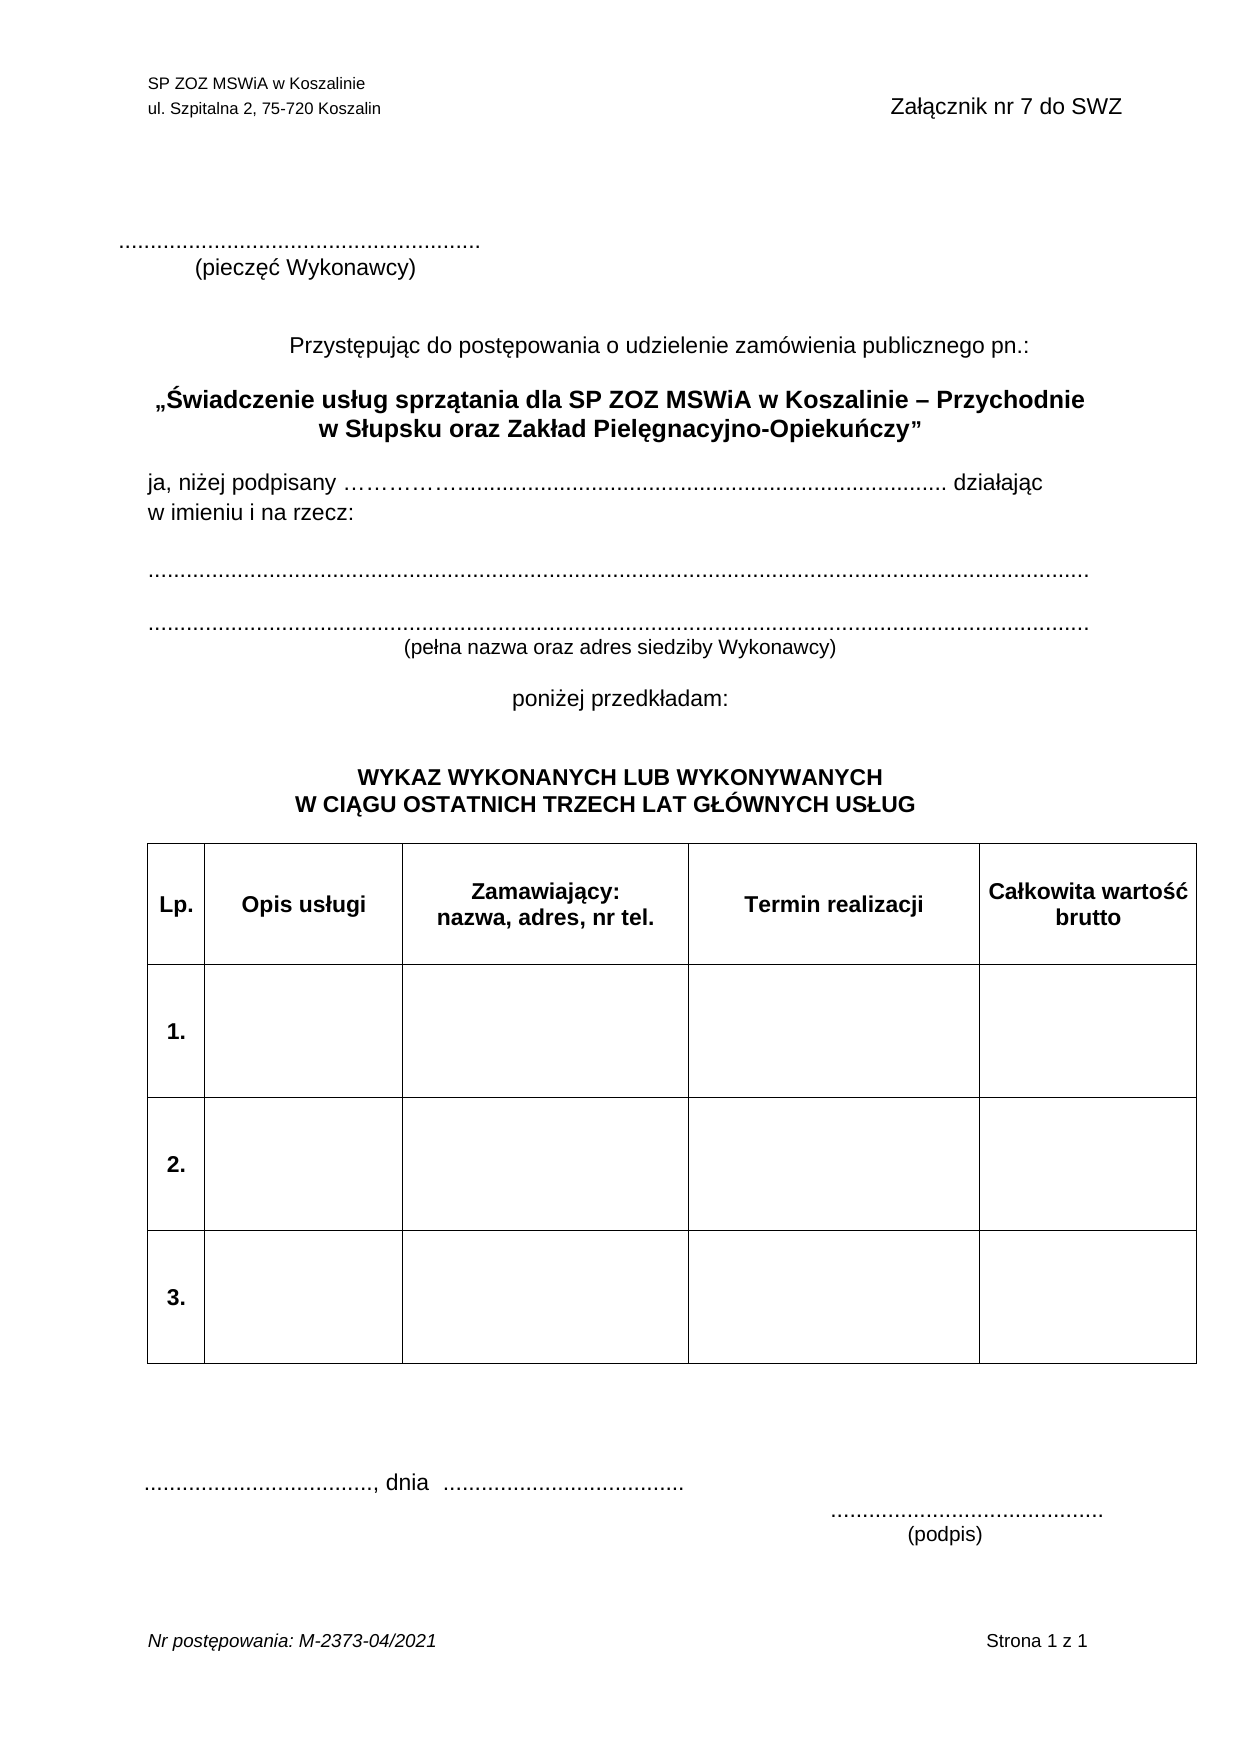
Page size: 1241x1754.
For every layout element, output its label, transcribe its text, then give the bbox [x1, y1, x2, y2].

text poniżej przedkładam: [148, 685, 1093, 712]
table_header Zamawiający: nazwa, adres, nr tel. [403, 844, 688, 964]
table_cell [980, 1098, 1196, 1230]
table_cell [689, 1098, 979, 1230]
table_cell [980, 1231, 1196, 1363]
table_cell 1. [148, 965, 204, 1097]
table_cell [980, 965, 1196, 1097]
table_cell [403, 965, 688, 1097]
text Przystępując do postępowania o udzielenie zamówienia publicznego pn.: [226, 332, 1093, 359]
text ......................................................... [118, 227, 1093, 253]
text WYKAZ WYKONANYCH LUB WYKONYWANYCH [148, 764, 1093, 791]
table_cell 2. [148, 1098, 204, 1230]
text (pełna nazwa oraz adres siedziby Wykonawcy) [148, 635, 1093, 659]
table_cell [689, 965, 979, 1097]
table_cell [205, 965, 402, 1097]
table_header Lp. [148, 844, 204, 964]
table_header Termin realizacji [689, 844, 979, 964]
text (podpis) [797, 1522, 1093, 1546]
table_cell [205, 1231, 402, 1363]
table_header Opis usługi [205, 844, 402, 964]
table_cell [403, 1231, 688, 1363]
text (pieczęć Wykonawcy) [118, 253, 1093, 280]
text ja, niżej podpisany ……………............................................................................. działając w imieniu i na rzecz: [148, 469, 1093, 526]
table_header Całkowita wartość brutto [980, 844, 1196, 964]
table_cell 3. [148, 1231, 204, 1363]
text .................................................................................................................................................... [148, 556, 1093, 582]
text „Świadczenie usług sprzątania dla SP ZOZ MSWiA w Koszalinie – Przychodnie w Słupsku oraz Zakład Pielęgnacyjno-Opiekuńczy” [148, 385, 1093, 443]
table_cell [689, 1231, 979, 1363]
text .................................................................................................................................................... [148, 608, 1093, 635]
text ...................................., dnia ...................................... [118, 1469, 1093, 1496]
text W CIĄGU OSTATNICH TRZECH LAT GŁÓWNYCH USŁUG [118, 791, 1093, 817]
text ........................................... [797, 1496, 1137, 1522]
table_cell [205, 1098, 402, 1230]
table_cell [403, 1098, 688, 1230]
